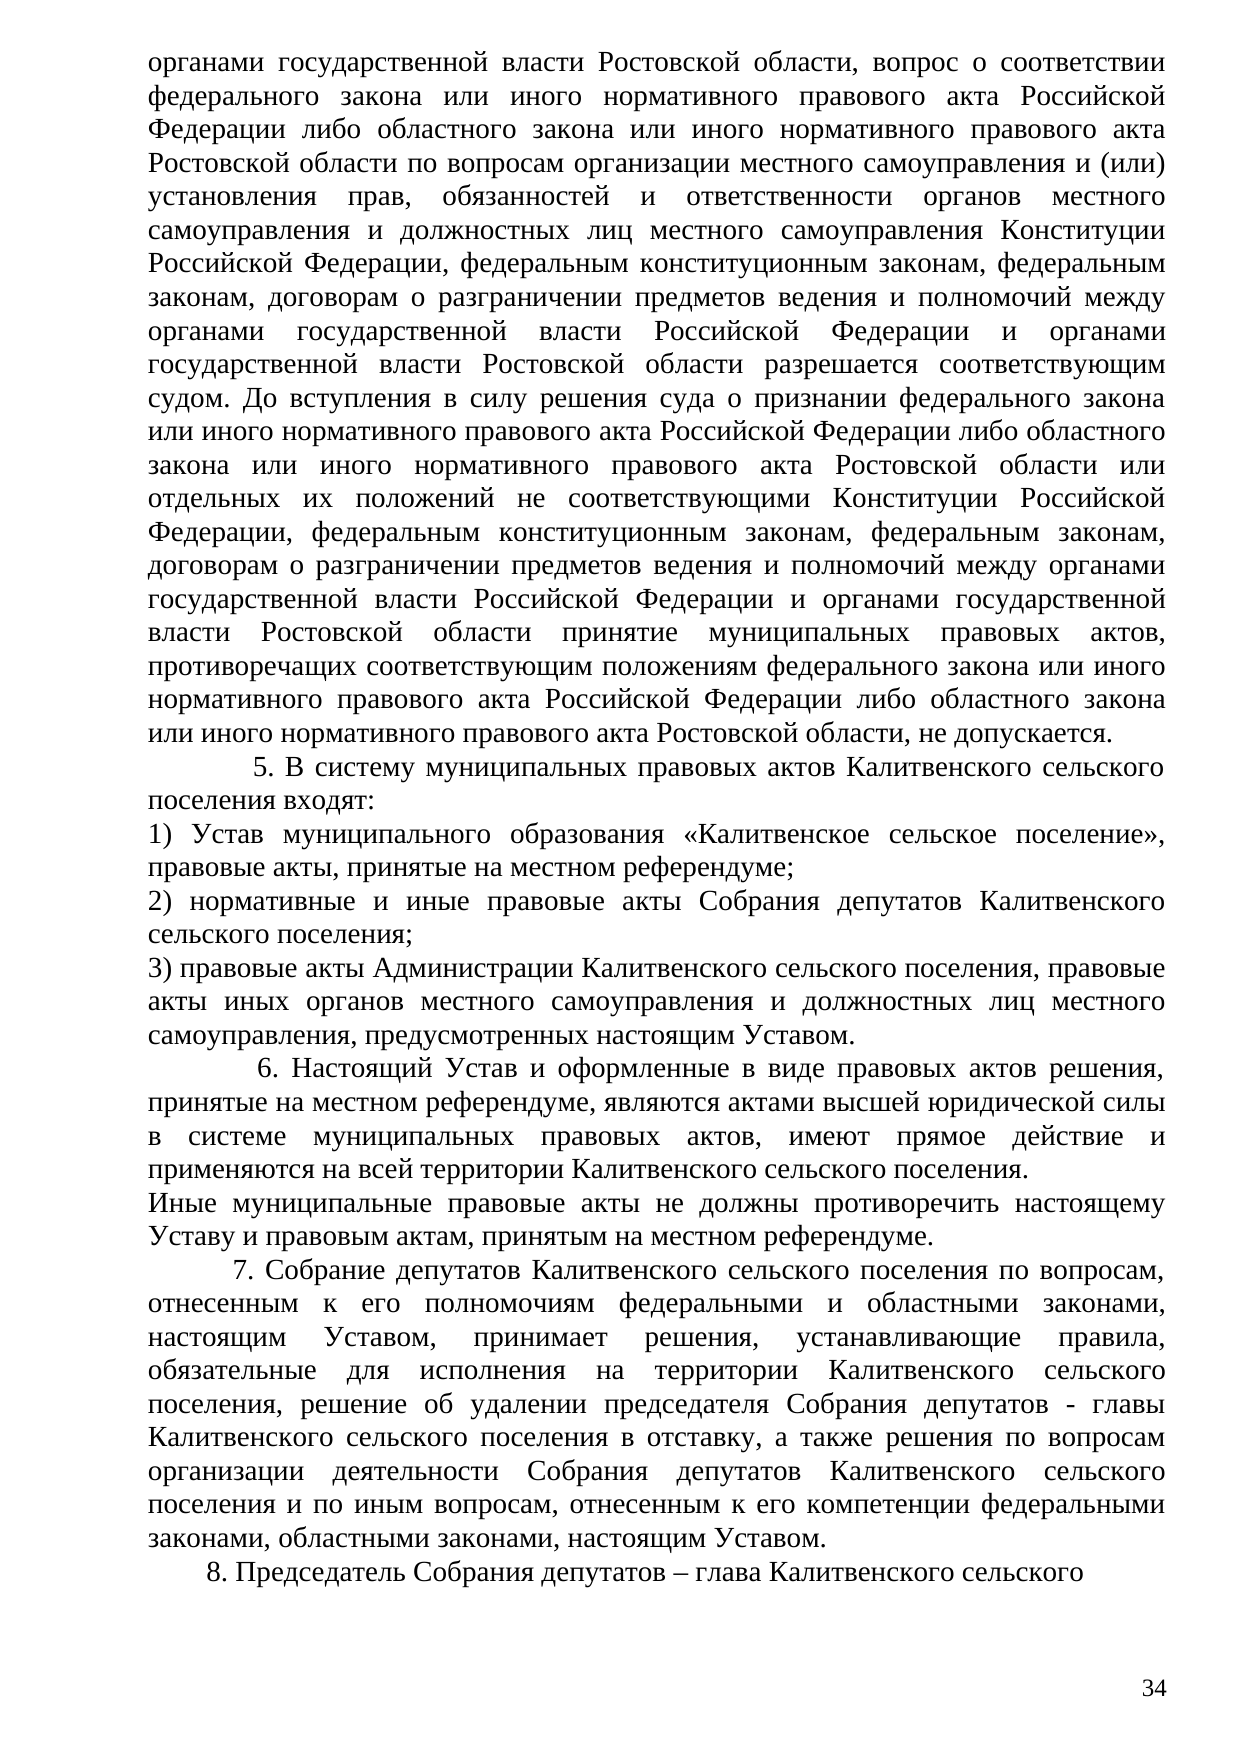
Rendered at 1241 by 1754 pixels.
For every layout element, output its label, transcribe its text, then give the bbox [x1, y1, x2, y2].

text 8. Председатель Собрания депутатов – глава Калитвенского сельского [148, 1554, 1167, 1587]
text 3) правовые акты Администрации Калитвенского сельского поселения, правовые акты иных органов местного самоуправления и должностных лиц местного самоуправления, предусмотренных настоящим Уставом. [148, 950, 1167, 1051]
text Иные муниципальные правовые акты не должны противоречить настоящему Уставу и правовым актам, принятым на местном референдуме. [148, 1185, 1167, 1252]
text 7. Собрание депутатов Калитвенского сельского поселения по вопросам, отнесенным к его полномочиям федеральными и областными законами, настоящим Уставом, принимает решения, устанавливающие правила, обязательные для исполнения на территории Калитвенского сельского поселения, решение об удалении председателя Собрания депутатов - главы Калитвенского сельского поселения в отставку, а также решения по вопросам организации деятельности Собрания депутатов Калитвенского сельского поселения и по иным вопросам, отнесенным к его компетенции федеральными законами, областными законами, настоящим Уставом. [148, 1252, 1167, 1554]
text 2) нормативные и иные правовые акты Собрания депутатов Калитвенского сельского поселения; [148, 883, 1167, 950]
text 1) Устав муниципального образования «Калитвенское сельское поселение», правовые акты, принятые на местном референдуме; [148, 816, 1167, 883]
text 6. Настоящий Устав и оформленные в виде правовых актов решения, принятые на местном референдуме, являются актами высшей юридической силы в системе муниципальных правовых актов, имеют прямое действие и применяются на всей территории Калитвенского сельского поселения. [148, 1051, 1167, 1185]
text 5. В систему муниципальных правовых актов Калитвенского сельского поселения входят: [148, 749, 1167, 816]
text органами государственной власти Ростовской области, вопрос о соответствии федерального закона или иного нормативного правового акта Российской Федерации либо областного закона или иного нормативного правового акта Ростовской области по вопросам организации местного самоуправления и (или) установления прав, обязанностей и ответственности органов местного самоуправления и должностных лиц местного самоуправления Конституции Российской Федерации, федеральным конституционным законам, федеральным законам, договорам о разграничении предметов ведения и полномочий между органами государственной власти Российской Федерации и органами государственной власти Ростовской области разрешается соответствующим судом. До вступления в силу решения суда о признании федерального закона или иного нормативного правового акта Российской Федерации либо областного закона или иного нормативного правового акта Ростовской области или отдельных их положений не соответствующими Конституции Российской Федерации, федеральным конституционным законам, федеральным законам, договорам о разграничении предметов ведения и полномочий между органами государственной власти Российской Федерации и органами государственной власти Ростовской области принятие муниципальных правовых актов, противоречащих соответствующим положениям федерального закона или иного нормативного правового акта Российской Федерации либо областного закона или иного нормативного правового акта Ростовской области, не допускается. [148, 44, 1167, 749]
